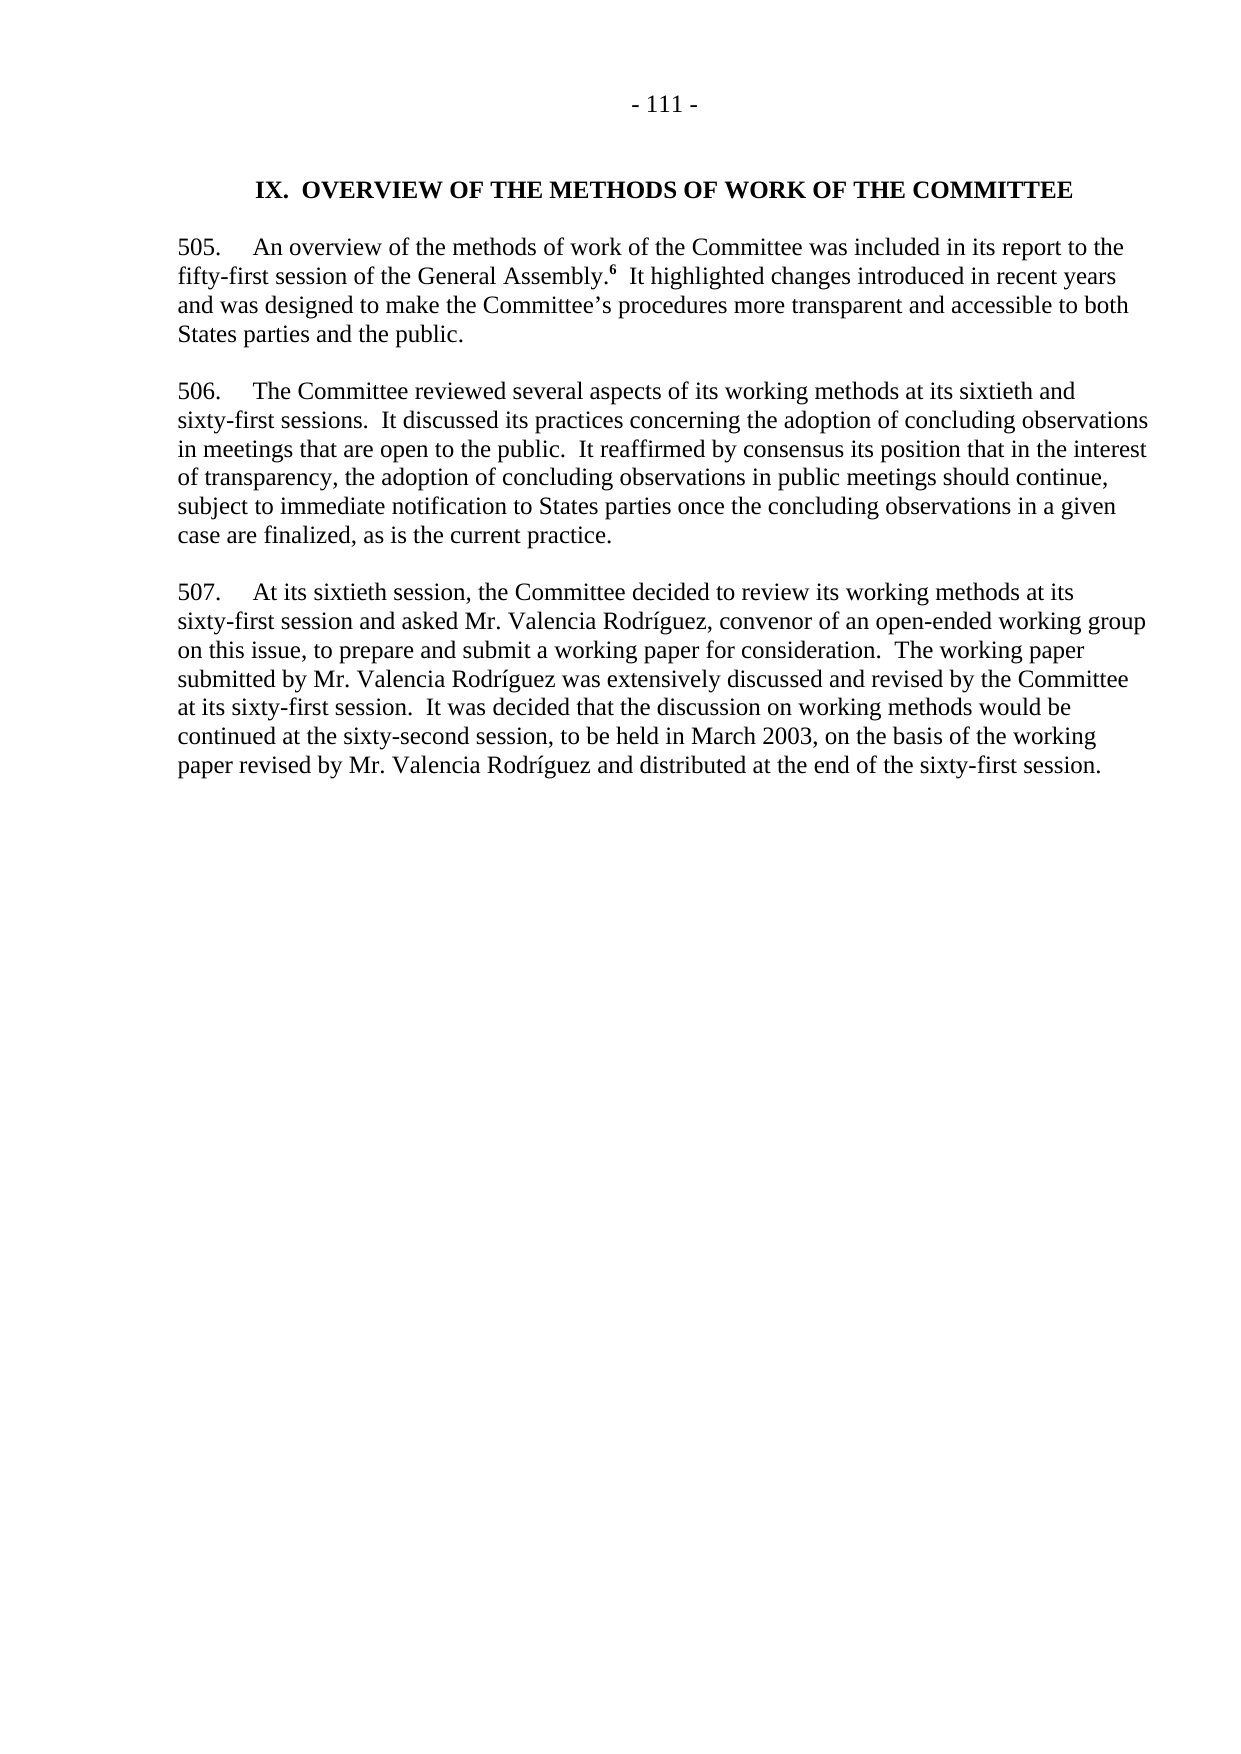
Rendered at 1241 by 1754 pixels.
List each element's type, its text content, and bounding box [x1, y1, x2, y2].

text An overview of the methods of work of the Committee was included in its report to the fifty-first session of the General Assembly. It highlighted changes introduced in recent years and was designed to make the Committee’s procedures more transparent and accessible to both States parties and the public. [177, 232, 1152, 347]
subtitle IX. OVERVIEW OF THE METHODS OF WORK OF THE COMMITTEE [177, 175, 1152, 204]
text The Committee reviewed several aspects of its working methods at its sixtieth and sixty-first sessions. It discussed its practices concerning the adoption of concluding observations in meetings that are open to the public. It reaffirmed by consensus its position that in the interest of transparency, the adoption of concluding observations in public meetings should continue, subject to immediate notification to States parties once the concluding observations in a given case are finalized, as is the current practice. [177, 376, 1152, 549]
text At its sixtieth session, the Committee decided to review its working methods at its sixty-first session and asked Mr. Valencia Rodríguez, convenor of an open-ended working group on this issue, to prepare and submit a working paper for consideration. The working paper submitted by Mr. Valencia Rodríguez was extensively discussed and revised by the Committee at its sixty-first session. It was decided that the discussion on working methods would be continued at the sixty-second session, to be held in March 2003, on the basis of the working paper revised by Mr. Valencia Rodríguez and distributed at the end of the sixty-first session. [177, 577, 1152, 779]
